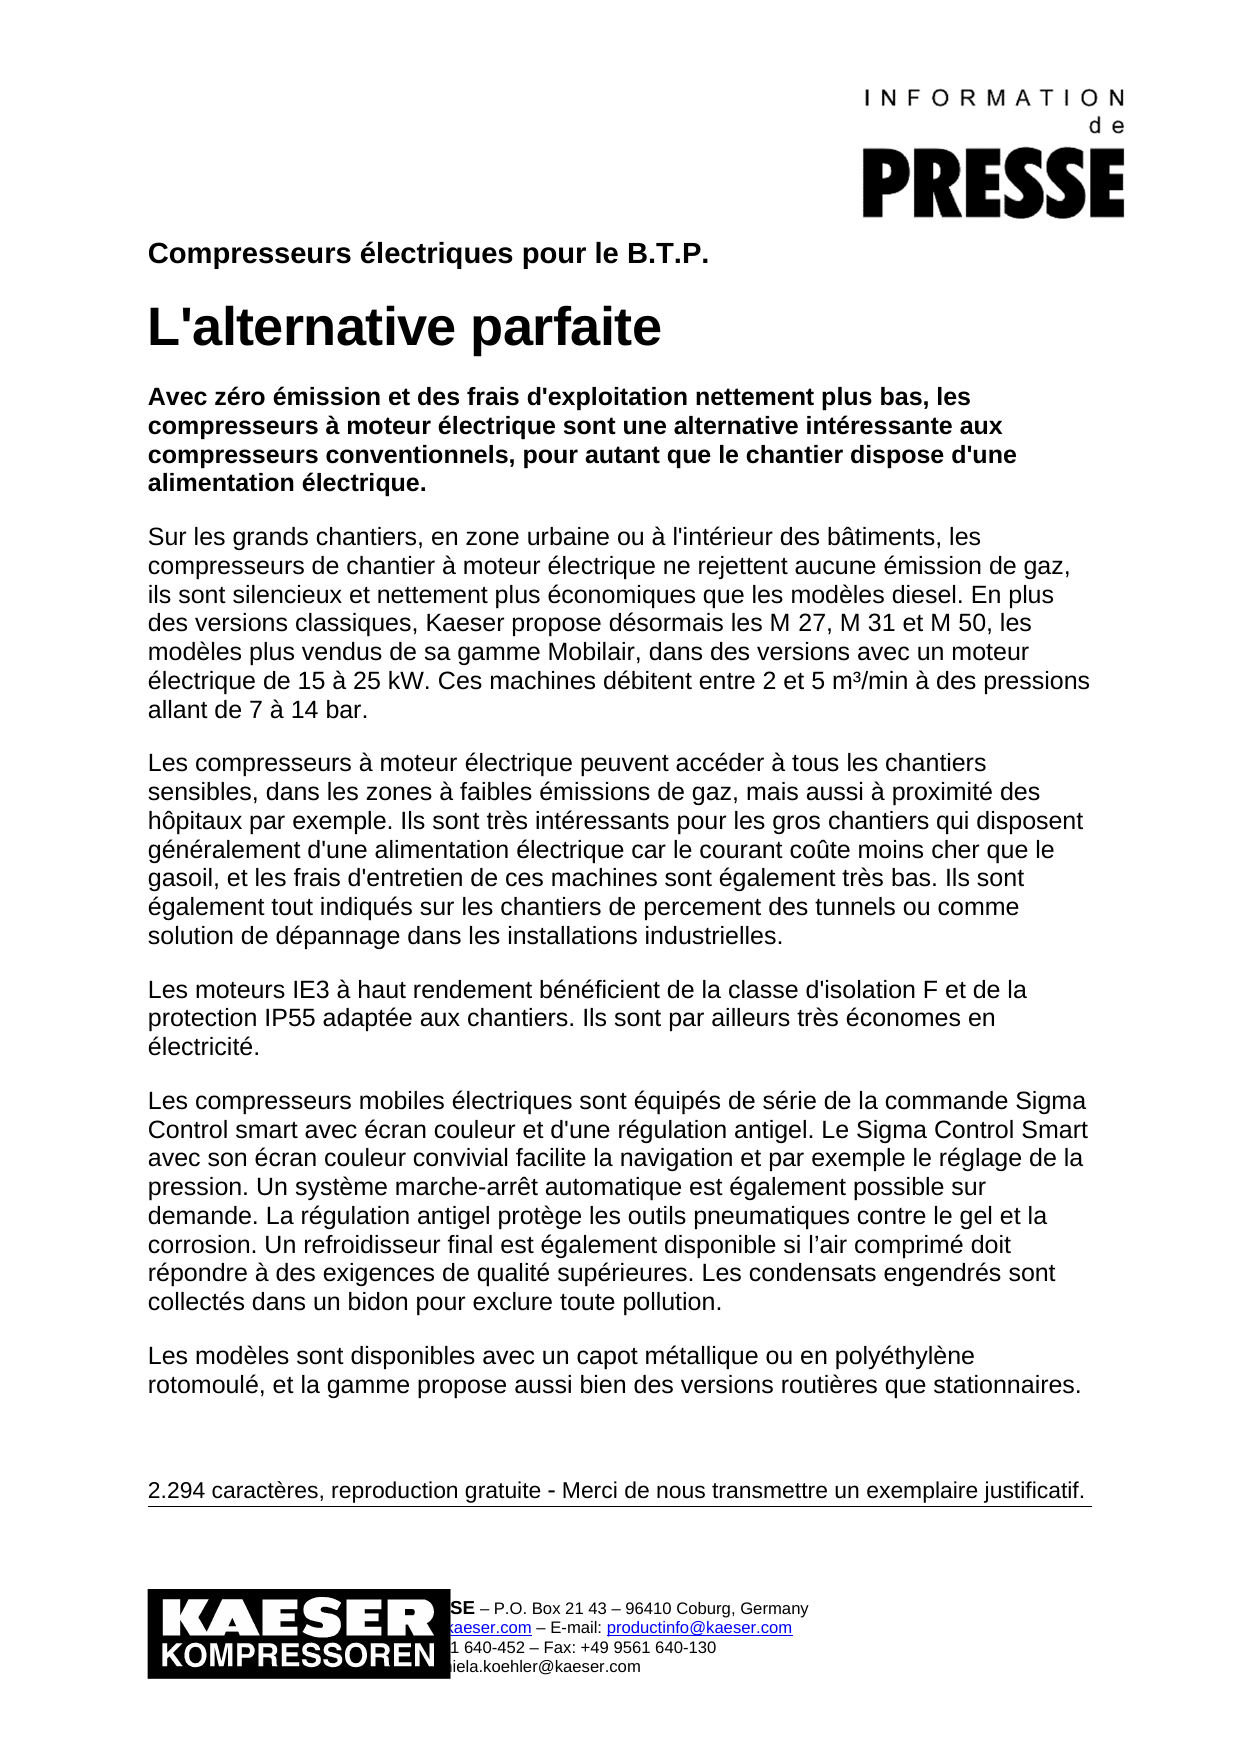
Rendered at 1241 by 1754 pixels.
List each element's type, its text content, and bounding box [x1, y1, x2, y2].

text Les moteurs IE3 à haut rendement bénéficient de la classe d'isolation F et de la protection IP55 adaptée aux chantiers. Ils sont par ailleurs très économes en électricité. [148, 974, 1092, 1061]
text Les compresseurs mobiles électriques sont équipés de série de la commande Sigma Control smart avec écran couleur et d'une régulation antigel. Le Sigma Control Smart avec son écran couleur convivial facilite la navigation et par exemple le réglage de la pression. Un système marche-arrêt automatique est également possible sur demande. La régulation antigel protège les outils pneumatiques contre le gel et la corrosion. Un refroidisseur final est également disponible si l’air comprimé doit répondre à des exigences de qualité supérieures. Les condensats engendrés sont collectés dans un bidon pour exclure toute pollution. [148, 1086, 1092, 1316]
text Compresseurs électriques pour le B.T.P. [148, 236, 1092, 270]
text 2.294 caractères, reproduction gratuite  Merci de nous transmettre un exemplaire justificatif. [148, 1477, 1092, 1506]
picture [849, 81, 1145, 229]
picture [147, 1589, 451, 1679]
text Sur les grands chantiers, en zone urbaine ou à l'intérieur des bâtiments, les compresseurs de chantier à moteur électrique ne rejettent aucune émission de gaz, ils sont silencieux et nettement plus économiques que les modèles diesel. En plus des versions classiques, Kaeser propose désormais les M 27, M 31 et M 50, les modèles plus vendus de sa gamme Mobilair, dans des versions avec un moteur électrique de 15 à 25 kW. Ces machines débitent entre 2 et 5 m³/min à des pressions allant de 7 à 14 bar. [148, 522, 1092, 723]
text Avec zéro émission et des frais d'exploitation nettement plus bas, les compresseurs à moteur électrique sont une alternative intéressante aux compresseurs conventionnels, pour autant que le chantier dispose d'une alimentation électrique. [148, 382, 1092, 497]
text L'alternative parfaite [148, 295, 1092, 357]
text Les modèles sont disponibles avec un capot métallique ou en polyéthylène rotomoulé, et la gamme propose aussi bien des versions routières que stationnaires. [148, 1341, 1092, 1398]
text Les compresseurs à moteur électrique peuvent accéder à tous les chantiers sensibles, dans les zones à faibles émissions de gaz, mais aussi à proximité des hôpitaux par exemple. Ils sont très intéressants pour les gros chantiers qui disposent généralement d'une alimentation électrique car le courant coûte moins cher que le gasoil, et les frais d'entretien de ces machines sont également très bas. Ils sont également tout indiqués sur les chantiers de percement des tunnels ou comme solution de dépannage dans les installations industrielles. [148, 748, 1092, 949]
